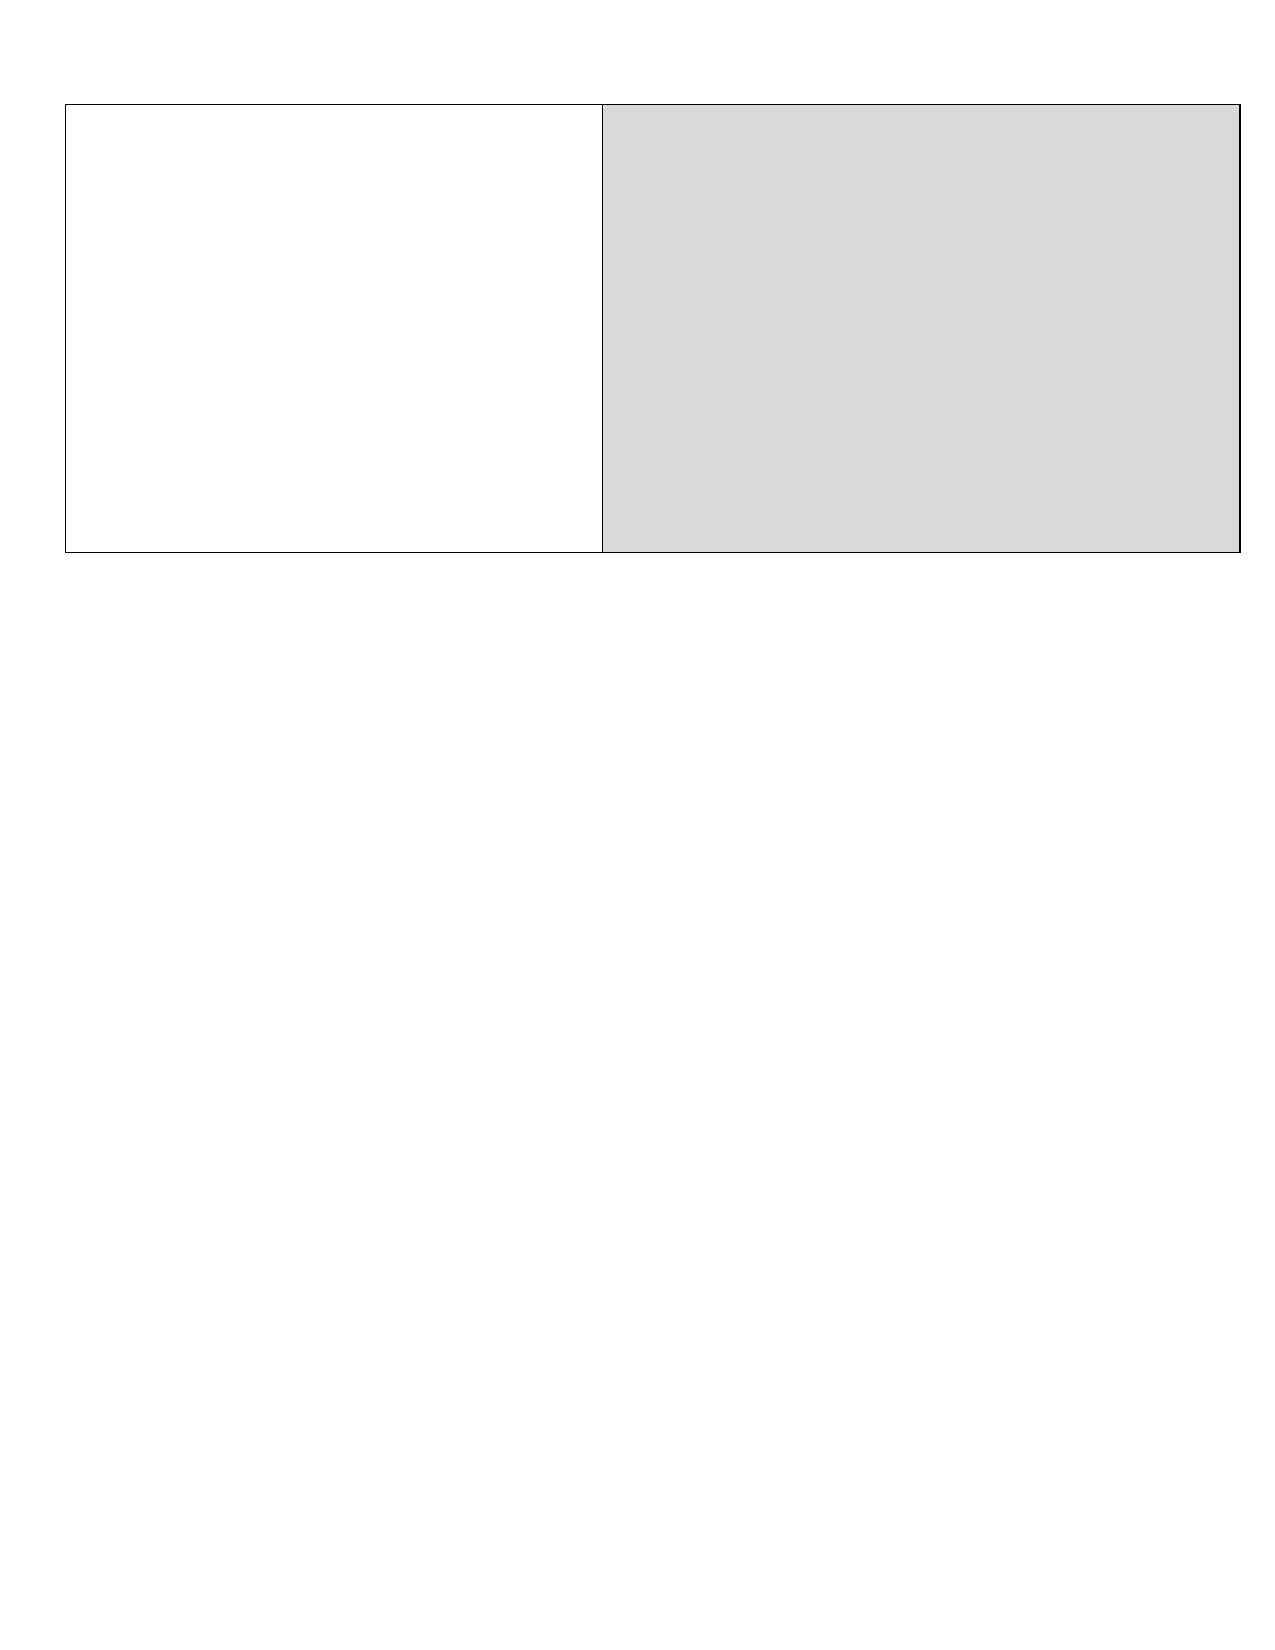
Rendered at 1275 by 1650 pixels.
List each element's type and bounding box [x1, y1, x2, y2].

table_cell [603, 105, 1239, 552]
